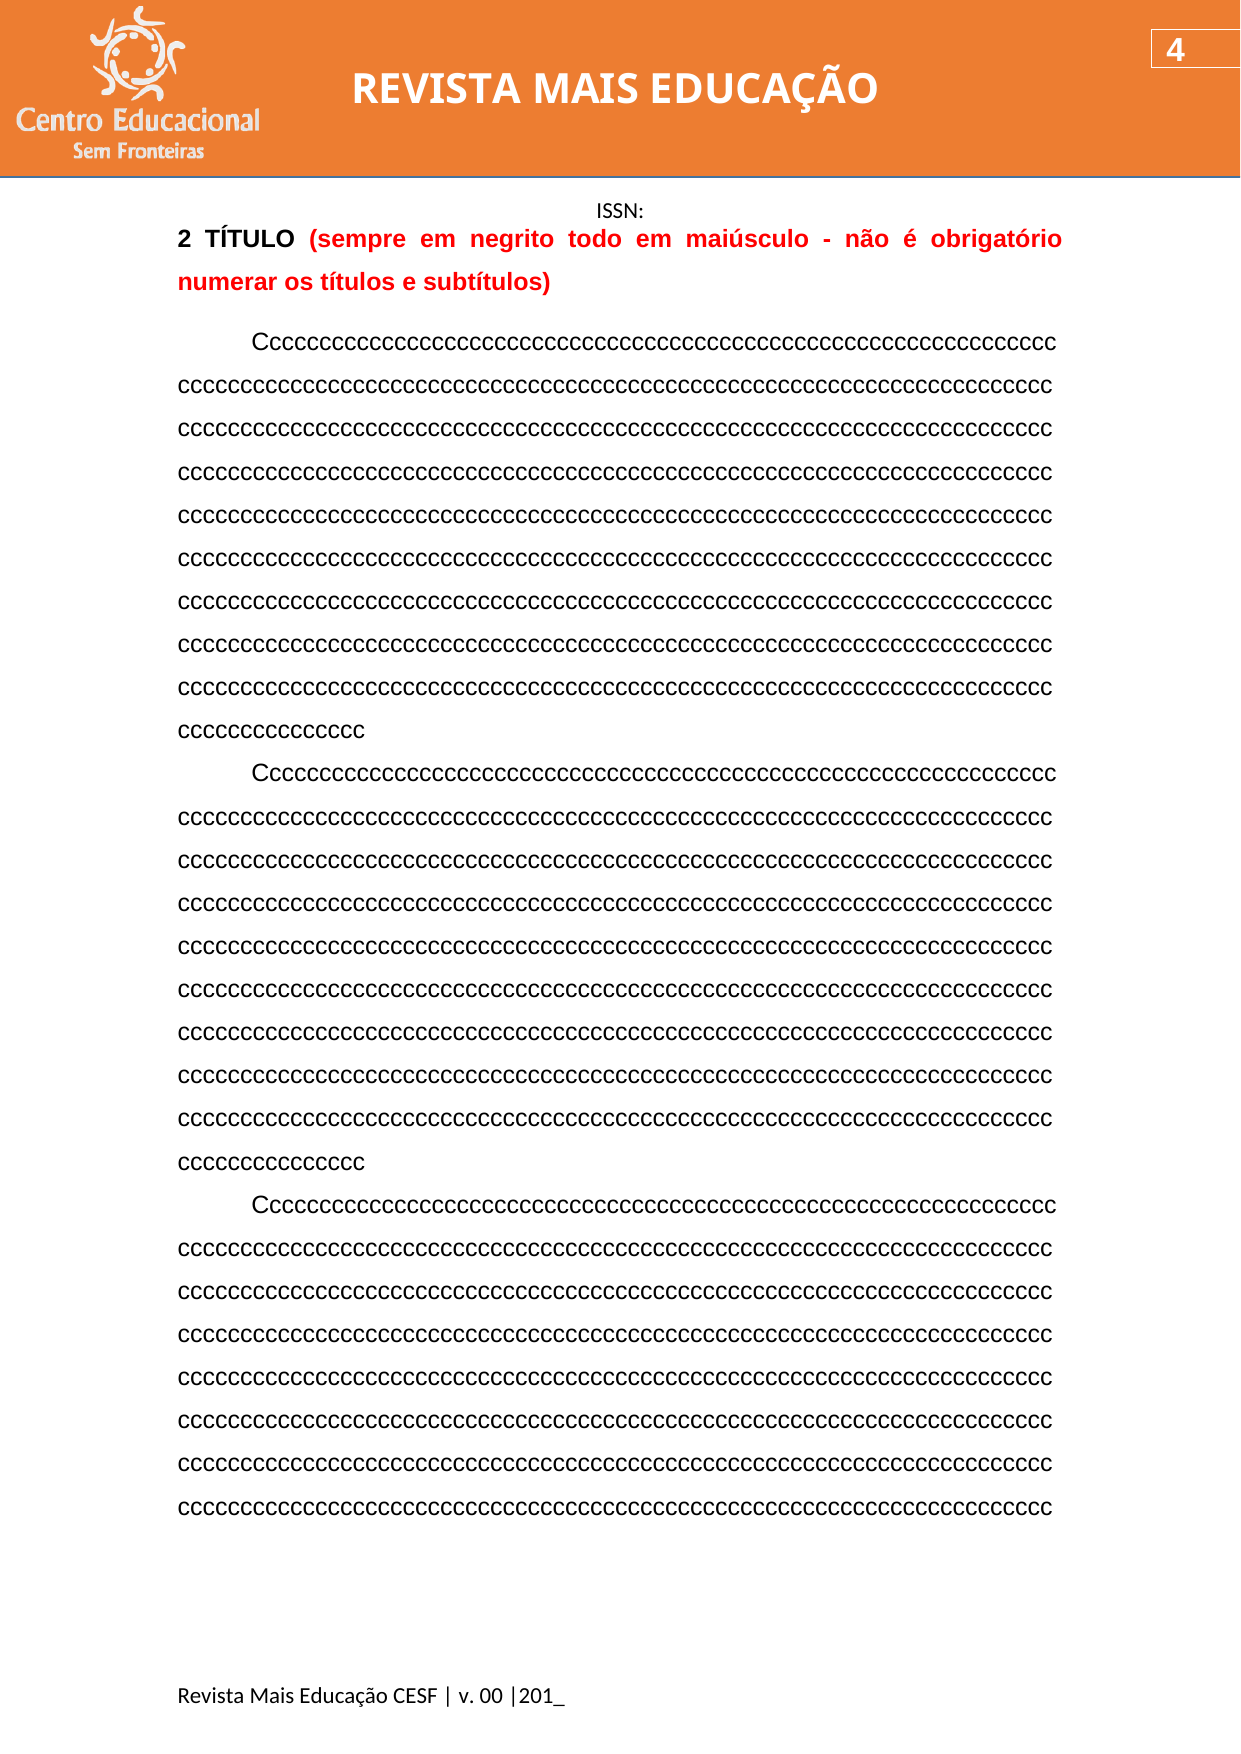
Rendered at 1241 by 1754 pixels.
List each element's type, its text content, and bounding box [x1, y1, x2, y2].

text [177, 1189, 1063, 1520]
text 2 TÍTULO (sempre em negrito todo em maiúsculo - não é obrigatório numerar os títulos e subtítulos) [177, 224, 1063, 296]
